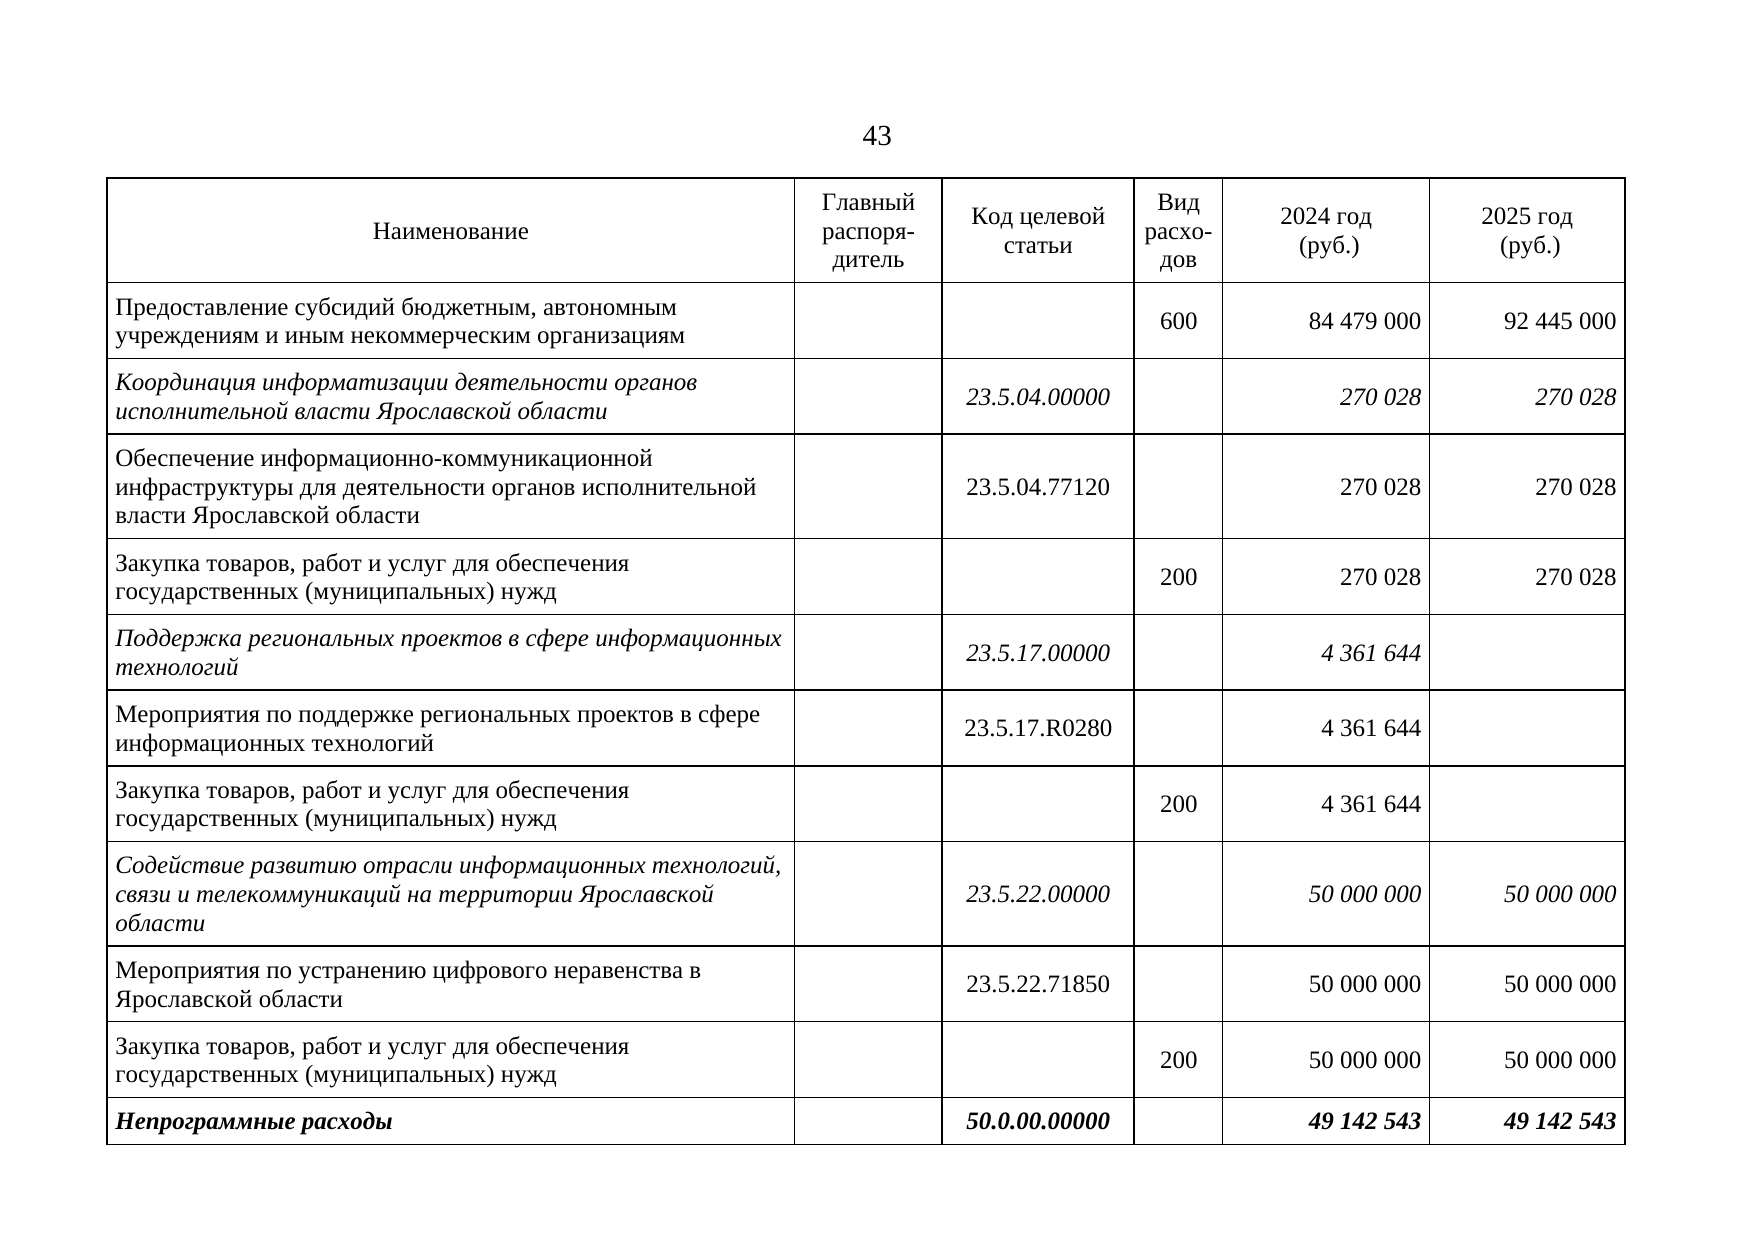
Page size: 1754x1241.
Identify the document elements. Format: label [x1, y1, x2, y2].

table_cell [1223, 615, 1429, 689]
table_header [943, 179, 1133, 282]
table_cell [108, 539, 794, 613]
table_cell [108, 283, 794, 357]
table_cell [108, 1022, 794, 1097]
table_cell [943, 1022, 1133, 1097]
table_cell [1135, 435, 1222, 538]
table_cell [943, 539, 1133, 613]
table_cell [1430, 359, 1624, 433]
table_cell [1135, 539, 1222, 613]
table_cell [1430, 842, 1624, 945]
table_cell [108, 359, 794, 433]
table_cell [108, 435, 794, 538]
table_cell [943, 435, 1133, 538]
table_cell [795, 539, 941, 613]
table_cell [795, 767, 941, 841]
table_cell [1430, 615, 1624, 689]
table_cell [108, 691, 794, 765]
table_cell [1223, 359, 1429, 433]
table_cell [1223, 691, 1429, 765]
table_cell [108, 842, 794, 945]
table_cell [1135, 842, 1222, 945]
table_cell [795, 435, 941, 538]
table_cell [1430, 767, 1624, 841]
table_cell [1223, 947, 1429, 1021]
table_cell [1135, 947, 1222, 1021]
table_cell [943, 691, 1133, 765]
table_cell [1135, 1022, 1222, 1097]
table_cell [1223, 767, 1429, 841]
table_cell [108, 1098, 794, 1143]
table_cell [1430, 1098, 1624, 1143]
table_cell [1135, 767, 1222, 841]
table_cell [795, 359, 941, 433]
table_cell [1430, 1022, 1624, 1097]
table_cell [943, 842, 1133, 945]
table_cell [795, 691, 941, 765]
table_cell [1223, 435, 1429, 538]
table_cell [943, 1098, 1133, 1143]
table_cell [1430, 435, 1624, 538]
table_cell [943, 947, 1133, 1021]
table_header [1135, 179, 1222, 282]
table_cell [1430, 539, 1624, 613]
table_header [1223, 179, 1429, 282]
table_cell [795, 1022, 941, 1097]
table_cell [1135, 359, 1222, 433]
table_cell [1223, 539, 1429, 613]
table_header [1430, 179, 1624, 282]
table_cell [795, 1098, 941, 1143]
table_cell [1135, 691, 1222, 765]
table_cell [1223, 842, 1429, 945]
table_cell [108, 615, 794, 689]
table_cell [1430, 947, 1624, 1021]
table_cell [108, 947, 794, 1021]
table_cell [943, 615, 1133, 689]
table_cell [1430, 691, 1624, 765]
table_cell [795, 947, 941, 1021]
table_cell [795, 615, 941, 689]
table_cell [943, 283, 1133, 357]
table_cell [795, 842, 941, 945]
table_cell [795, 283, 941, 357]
table_header [795, 179, 941, 282]
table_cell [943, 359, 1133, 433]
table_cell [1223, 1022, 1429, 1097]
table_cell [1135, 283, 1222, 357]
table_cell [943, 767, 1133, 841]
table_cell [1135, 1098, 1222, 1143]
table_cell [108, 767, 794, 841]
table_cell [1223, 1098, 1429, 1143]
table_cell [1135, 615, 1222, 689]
table_header [108, 179, 794, 282]
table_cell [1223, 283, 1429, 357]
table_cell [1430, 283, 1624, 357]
